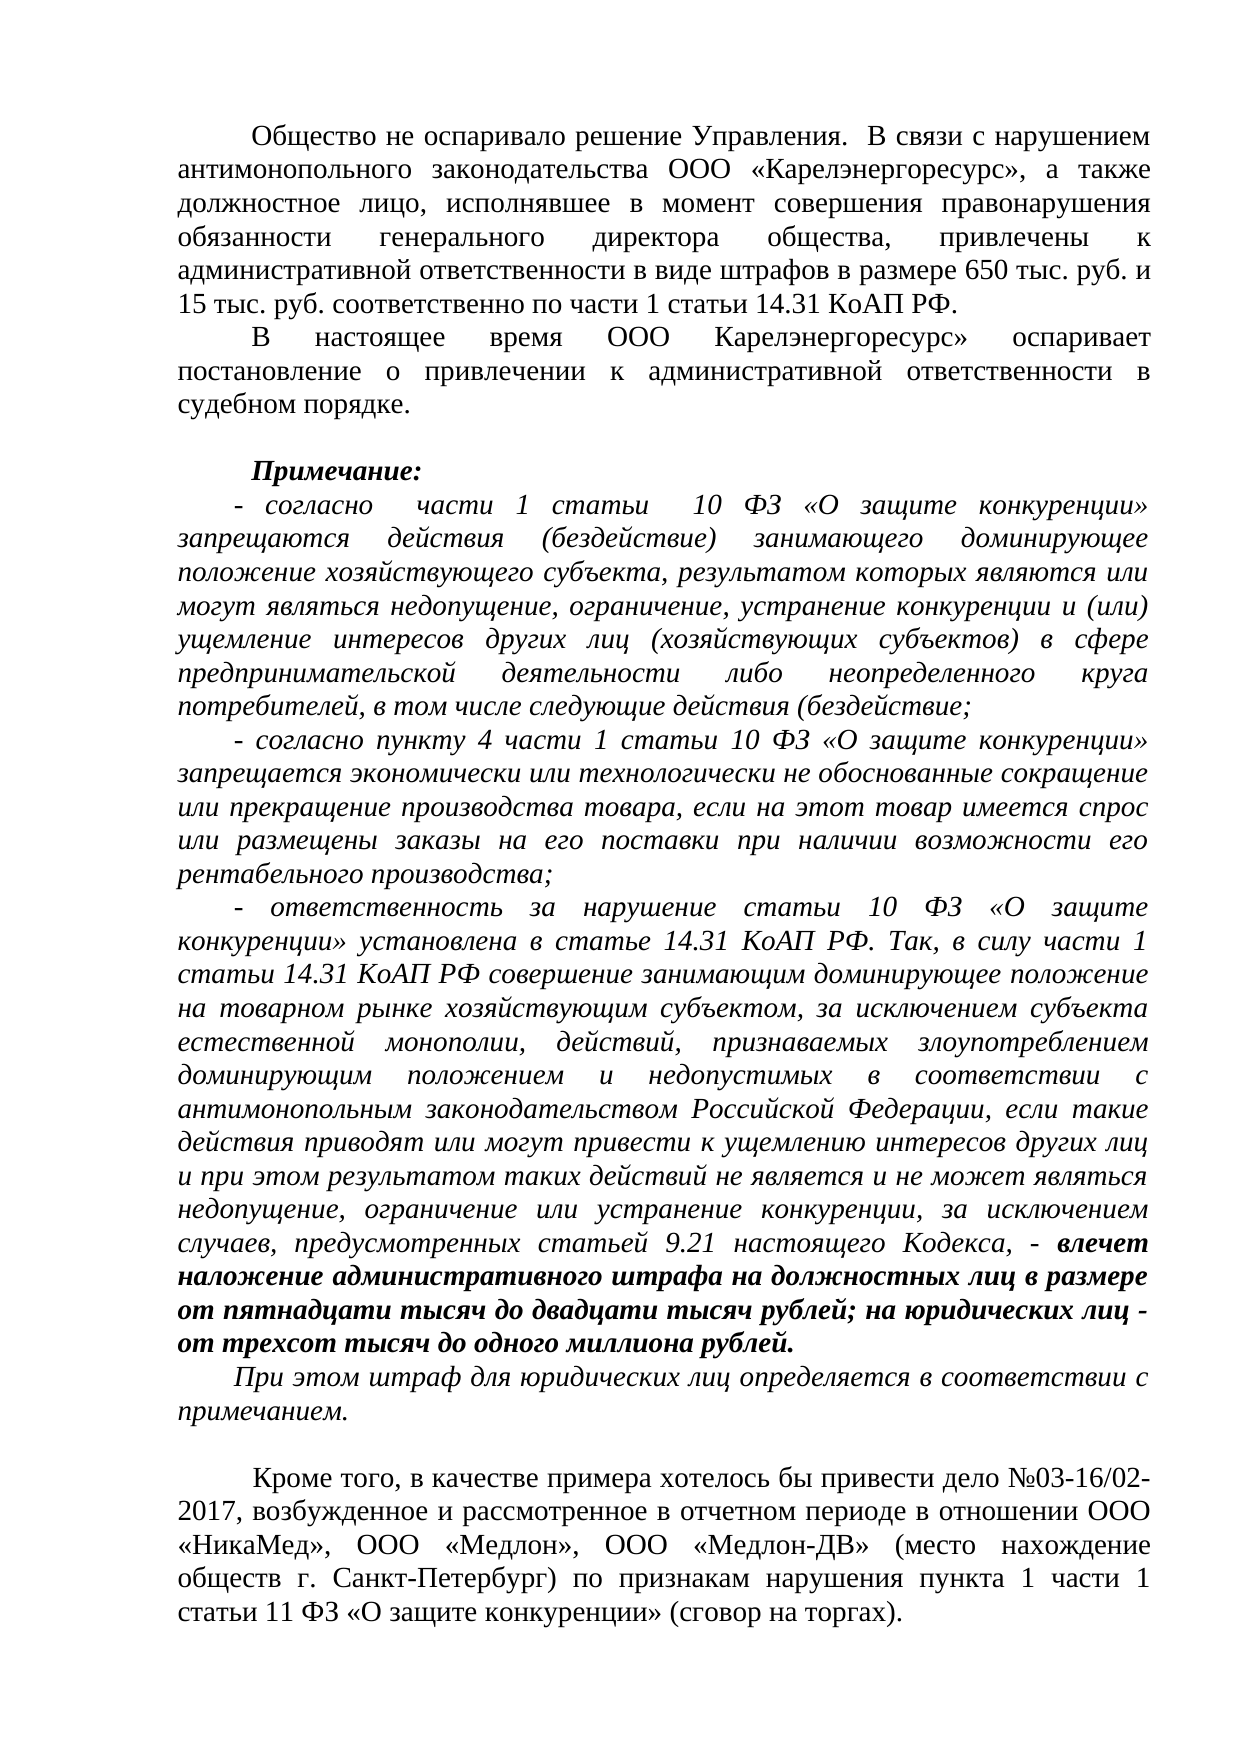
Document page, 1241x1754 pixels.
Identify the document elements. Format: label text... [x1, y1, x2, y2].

list В настоящее время ООО Карелэнергоресурс» оспаривает постановление о привлечении к административной ответственности в судебном порядке. [177, 319, 1152, 420]
text При этом штраф для юридических лиц определяется в соответствии с примечанием. [177, 1359, 1152, 1426]
list Кроме того, в качестве примера хотелось бы привести дело №03-16/02-2017, возбужденное и рассмотренное в отчетном периоде в отношении ООО «НикаМед», ООО «Медлон», ООО «Медлон-ДВ» (место нахождение обществ г. Санкт-Петербург) по признакам нарушения пункта 1 части 1 статьи 11 ФЗ «О защите конкуренции» (сговор на торгах). [177, 1460, 1152, 1627]
text - согласно пункту 4 части 1 статьи 10 ФЗ «О защите конкуренции» запрещается экономически или технологически не обоснованные сокращение или прекращение производства товара, если на этот товар имеется спрос или размещены заказы на его поставки при наличии возможности его рентабельного производства; [177, 722, 1152, 889]
text - согласно части 1 статьи 10 ФЗ «О защите конкуренции» запрещаются действия (бездействие) занимающего доминирующее положение хозяйствующего субъекта, результатом которых являются или могут являться недопущение, ограничение, устранение конкуренции и (или) ущемление интересов других лиц (хозяйствующих субъектов) в сфере предпринимательской деятельности либо неопределенного круга потребителей, в том числе следующие действия (бездействие; [177, 487, 1152, 722]
list Общество не оспаривало решение Управления. В связи с нарушением антимонопольного законодательства ООО «Карелэнергоресурс», а также должностное лицо, исполнявшее в момент совершения правонарушения обязанности генерального директора общества, привлечены к административной ответственности в виде штрафов в размере 650 тыс. руб. и 15 тыс. руб. соответственно по части 1 статьи 14.31 КоАП РФ. [177, 118, 1152, 319]
text - ответственность за нарушение статьи 10 ФЗ «О защите конкуренции» установлена в статье 14.31 КоАП РФ. Так, в силу части 1 статьи 14.31 КоАП РФ совершение занимающим доминирующее положение на товарном рынке хозяйствующим субъектом, за исключением субъекта естественной монополии, действий, признаваемых злоупотреблением доминирующим положением и недопустимых в соответствии с антимонопольным законодательством Российской Федерации, если такие действия приводят или могут привести к ущемлению интересов других лиц и при этом результатом таких действий не является и не может являться недопущение, ограничение или устранение конкуренции, за исключением случаев, предусмотренных статьей 9.21 настоящего Кодекса, - влечет наложение административного штрафа на должностных лиц в размере от пятнадцати тысяч до двадцати тысяч рублей; на юридических лиц - от трехсот тысяч до одного миллиона рублей. [177, 889, 1152, 1359]
list Примечание: [177, 453, 1152, 487]
